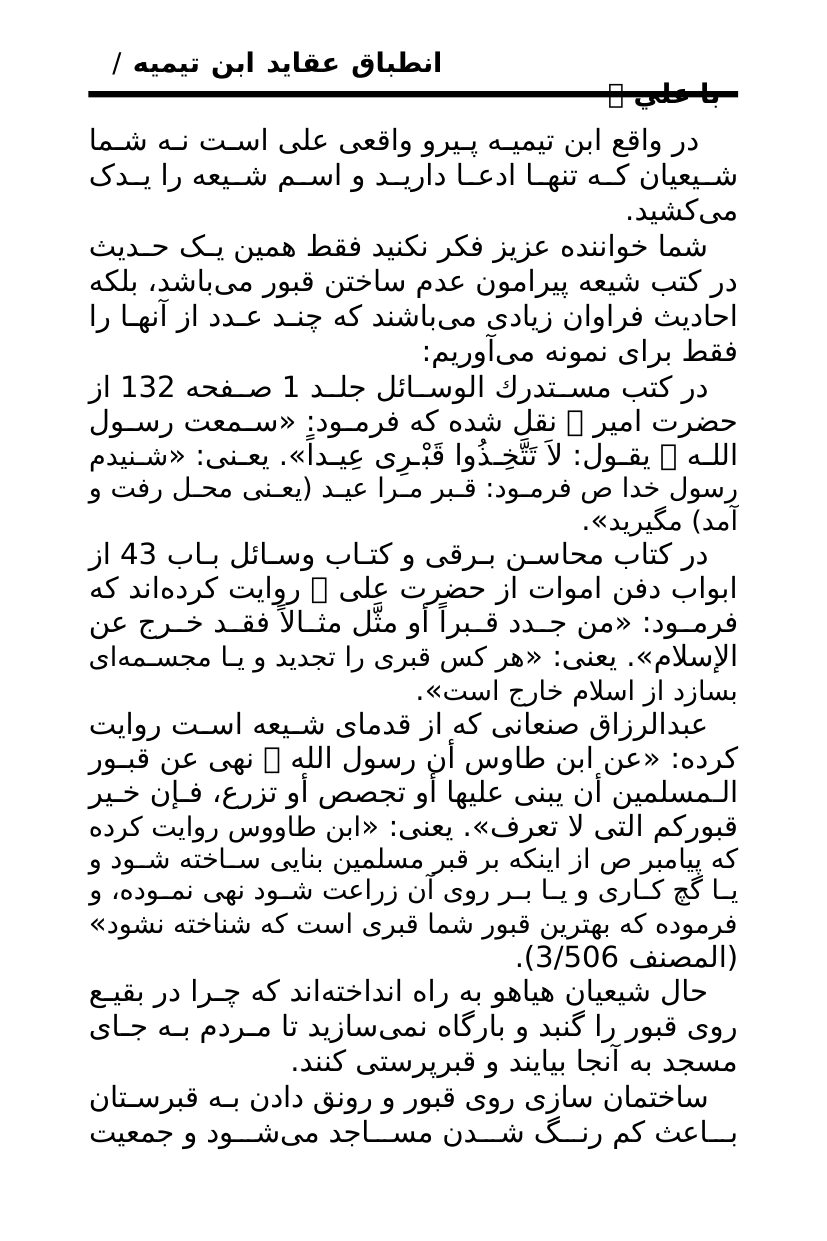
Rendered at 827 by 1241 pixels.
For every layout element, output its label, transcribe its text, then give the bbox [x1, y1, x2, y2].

text در واقع ابن تیمیه پیرو واقعی علی است نه شما شیعیان که تنها ادعا دارید و اسم شیعه را یدک می‌کشید. [89, 123, 738, 227]
text حال شیعیان هیاهو به راه انداخته‌اند که چرا در بقیع روی قبور را گنبد و بارگاه نمی‌سازید تا مردم به جای مسجد به آنجا بیایند و قبرپرستی کنند. [89, 974, 738, 1079]
text عبدالرزاق صنعانی که از قدمای شیعه است روایت کرده: «عن ابن طاوس أن رسول الله نهی عن قبور الـمسلمین أن یبنی علیها أو تجصص أو تزرع، فإن خیر قبورکم التی لا تعرف». یعنی: «ابن طاووس روایت کرده که پیامبر ص از اینکه بر قبر مسلمین بنایی ساخته شود و یا گچ کاری و یا بر روی آن زراعت شود نهی نموده، و فرموده که بهترین قبور شما قبری است که شناخته نشود» (المصنف 3/506). [89, 707, 738, 974]
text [89, 1080, 738, 1149]
text در کتاب محاسن برقی و کتاب وسائل باب 43 از ابواب دفن اموات از حضرت علی روایت کرده‌اند که فرمود: «من جدد قبراً أو مثَّل مثالاً فقد خرج عن الإسلام». یعنی: «هر کس قبری را تجدید و یا مجسمه‌‌ای بسازد از اسلام خارج است». [89, 537, 738, 707]
text شما خواننده عزیز فکر نکنید فقط همین یک حدیث در کتب شیعه پیرامون عدم ساختن قبور می‌باشد، بلکه احادیث فراوان زیادی می‌باشند که چند عدد از آنها را فقط برای نمونه می‌آوریم: [89, 229, 738, 369]
text در کتب مستدرك الوسائل جلد 1 صفحه 132 از حضرت امیر نقل شده که فرمود: «سمعت رسول الله یقول: لاَ تَتَّخِذُوا قَبْرِى عِيداً». یعنی: «شنیدم رسول خدا ص فرمود: قبر مرا عید (یعنی محل رفت و آمد) مگیرید». [89, 370, 738, 537]
